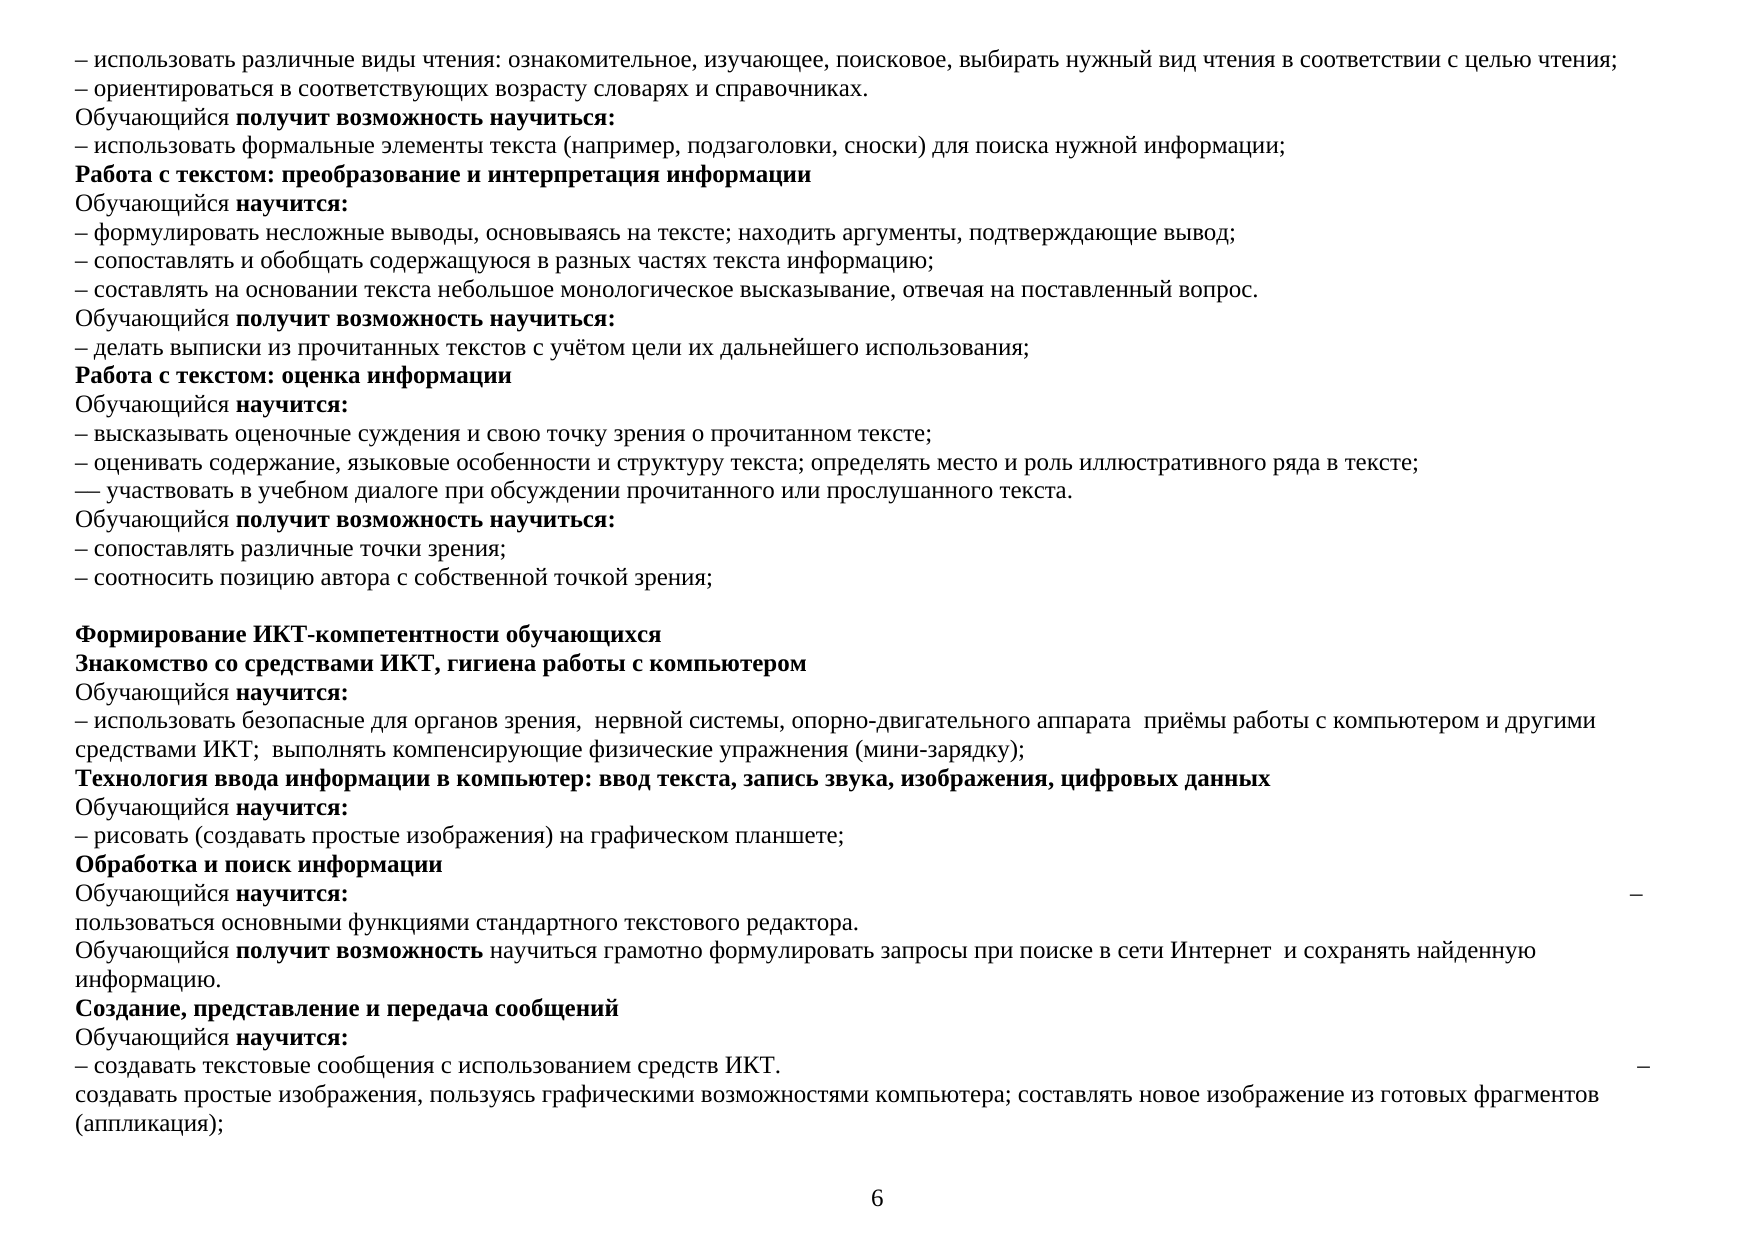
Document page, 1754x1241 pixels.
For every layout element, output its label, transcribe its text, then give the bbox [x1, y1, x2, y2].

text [75, 44, 1679, 619]
text Формирование ИКТ-компетентности обучающихся Знакомство со средствами ИКТ, гигиена работы с компьютером Обучающийся научится: – использовать безопасные для органов зрения, нервной системы, опорно-двигательного аппарата приёмы работы с компьютером и другими средствами ИКТ; выполнять компенсирующие физические упражнения (мини-зарядку); Технология ввода информации в компьютер: ввод текста, запись звука, изображения, цифровых данных Обучающийся научится: – рисовать (создавать простые изображения) на графическом планшете; Обработка и поиск информации Обучающийся научится: – пользоваться основными функциями стандартного текстового редактора. Обучающийся получит возможность научиться грамотно формулировать запросы при поиске в сети Интернет и сохранять найденную информацию. Создание, представление и передача сообщений Обучающийся научится: – создавать текстовые сообщения с использованием средств ИКТ. – создавать простые изображения, пользуясь графическими возможностями компьютера; составлять новое изображение из готовых фрагментов (аппликация); [75, 619, 1679, 1137]
